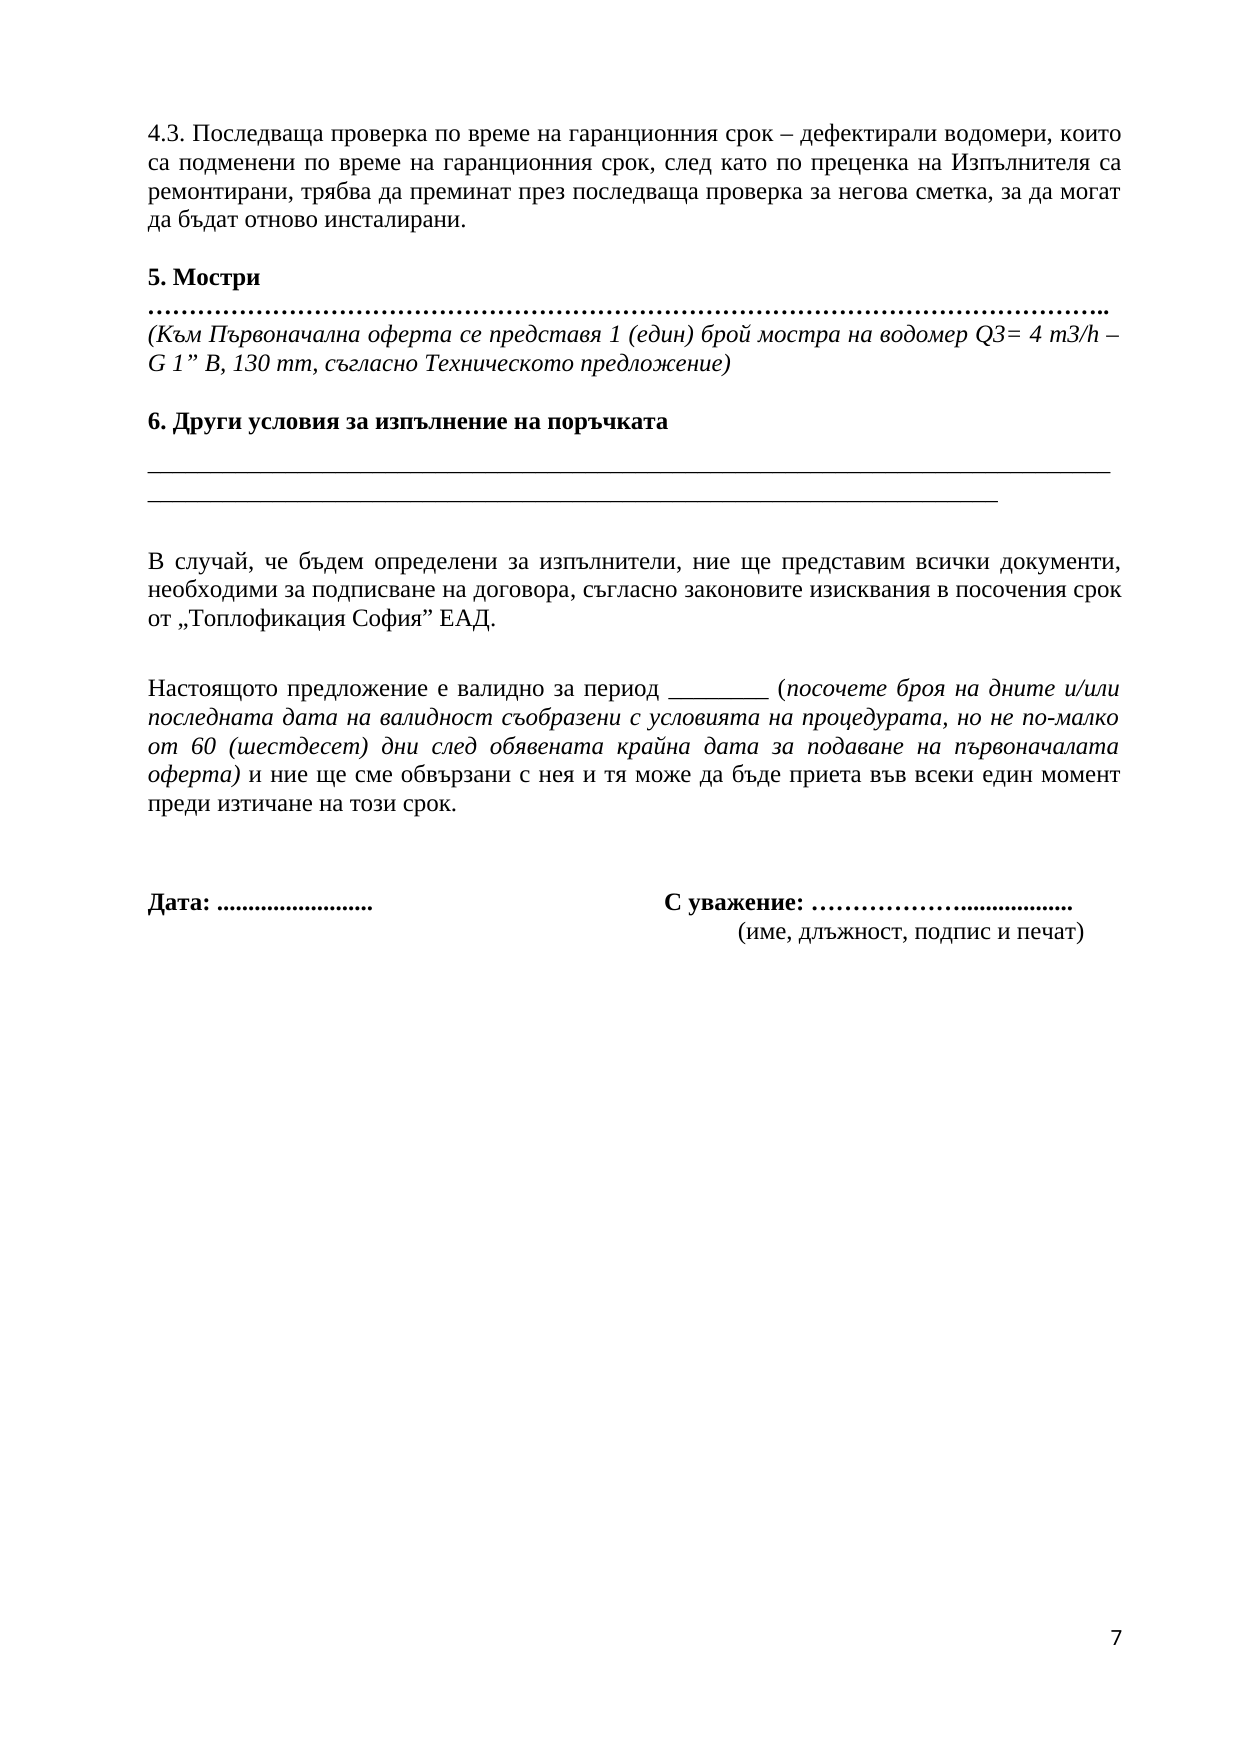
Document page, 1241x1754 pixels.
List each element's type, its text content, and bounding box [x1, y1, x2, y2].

text …………………………………………………………………………………………………….. [148, 291, 1122, 319]
text _________________________________________________________________________________________________________________________________________________ [148, 447, 1122, 504]
text Настоящото предложение е валидно за период ________ (посочете броя на дните и/или последната дата на валидност съобразени с условията на процедурата, но не по-малко от 60 (шестдесет) дни след обявената крайна дата за подаване на първоначалата оферта) и ние ще сме обвързани с нея и тя може да бъде приета във всеки един момент преди изтичане на този срок. [148, 673, 1122, 817]
text Дата: ......................... С уважение: ……………….................. [148, 887, 1122, 916]
text 6. Други условия за изпълнение на поръчката [148, 406, 1122, 434]
text 4.3. Последваща проверка по време на гаранционния срок – дефектирали водомери, които са подменени по време на гаранционния срок, след като по преценка на Изпълнителя са ремонтирани, трябва да преминат през последваща проверка за негова сметка, за да могат да бъдат отново инсталирани. [148, 118, 1122, 233]
text (име, длъжност, подпис и печат) [664, 916, 1122, 944]
text В случай, че бъдем определени за изпълнители, ние ще представим всички документи, необходими за подписване на договора, съгласно законовите изисквания в посочения срок от „Топлофикация София” ЕАД. [148, 546, 1122, 632]
text 5. Mостри [148, 262, 1122, 291]
text (Към Първоначална оферта се представя 1 (един) брой мостра на водомер Q3= 4 m3/h – G 1” B, 130 mm, съгласно Техническото предложение) [148, 319, 1122, 377]
